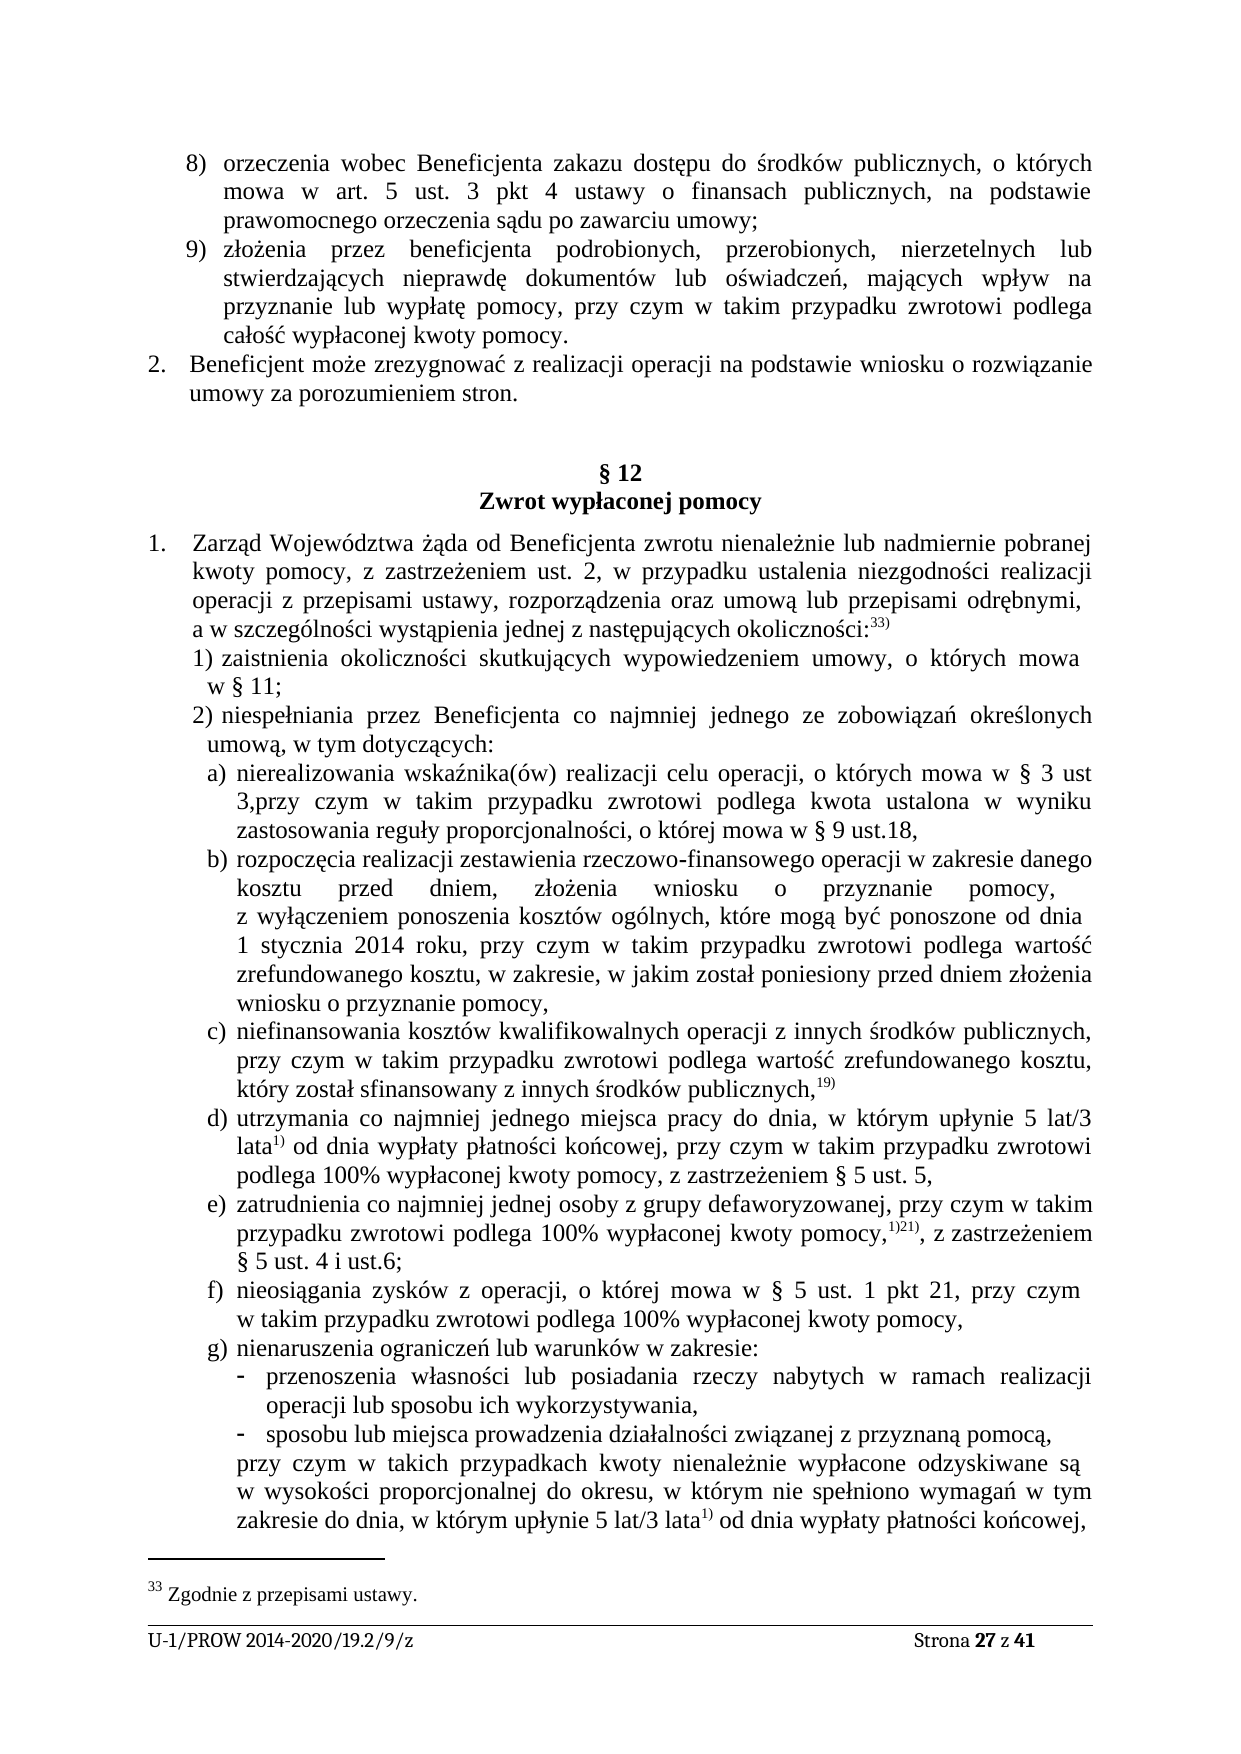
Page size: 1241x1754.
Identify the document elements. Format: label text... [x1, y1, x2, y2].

list orzeczenia wobec Beneficjenta zakazu dostępu do środków publicznych, o których mowa w art. 5 ust. 3 pkt 4 ustawy o finansach publicznych, na podstawie prawomocnego orzeczenia sądu po zawarciu umowy; [186, 148, 1093, 234]
list Zarząd Województwa żąda od Beneficjenta zwrotu nienależnie lub nadmiernie pobranej kwoty pomocy, z zastrzeżeniem ust. 2, w przypadku ustalenia niezgodności realizacji operacji z przepisami ustawy, rozporządzenia oraz umową lub przepisami odrębnymi, a w szczególności wystąpienia jednej z następujących okoliczności:) [148, 528, 1093, 643]
list niefinansowania kosztów kwalifikowalnych operacji z innych środków publicznych, przy czym w takim przypadku zwrotowi podlega wartość zrefundowanego kosztu, który został sfinansowany z innych środków publicznych,19) [207, 1016, 1093, 1103]
list przy czym w takich przypadkach kwoty nienależnie wypłacone odzyskiwane są w wysokości proporcjonalnej do okresu, w którym nie spełniono wymagań w tym zakresie do dnia, w którym upłynie 5 lat/3 lata1) od dnia wypłaty płatności końcowej, [236, 1448, 1093, 1534]
list zatrudnienia co najmniej jednej osoby z grupy defaworyzowanej, przy czym w takim przypadku zwrotowi podlega 100% wypłaconej kwoty pomocy,1)21), z zastrzeżeniem § 5 ust. 4 i ust.6; [207, 1189, 1093, 1275]
list nierealizowania wskaźnika(ów) realizacji celu operacji, o których mowa w § 3 ust 3,przy czym w takim przypadku zwrotowi podlega kwota ustalona w wyniku zastosowania reguły proporcjonalności, o której mowa w § 9 ust.18, [207, 758, 1093, 844]
list niespełniania przez Beneficjenta co najmniej jednego ze zobowiązań określonych umową, w tym dotyczących: [192, 700, 1093, 758]
list rozpoczęcia realizacji zestawienia rzeczowo-finansowego operacji w zakresie danego kosztu przed dniem, złożenia wniosku o przyznanie pomocy, z wyłączeniem ponoszenia kosztów ogólnych, które mogą być ponoszone od dnia 1 stycznia 2014 roku, przy czym w takim przypadku zwrotowi podlega wartość zrefundowanego kosztu, w zakresie, w jakim został poniesiony przed dniem złożenia wniosku o przyznanie pomocy, [207, 844, 1093, 1016]
text § 12 [148, 458, 1093, 486]
list przenoszenia własności lub posiadania rzeczy nabytych w ramach realizacji operacji lub sposobu ich wykorzystywania, [236, 1361, 1093, 1419]
list sposobu lub miejsca prowadzenia działalności związanej z przyznaną pomocą, [236, 1419, 1093, 1448]
text Zwrot wypłaconej pomocy [148, 486, 1093, 515]
list Beneficjent może zrezygnować z realizacji operacji na podstawie wniosku o rozwiązanie umowy za porozumieniem stron. [148, 349, 1093, 406]
list złożenia przez beneficjenta podrobionych, przerobionych, nierzetelnych lub stwierdzających nieprawdę dokumentów lub oświadczeń, mających wpływ na przyznanie lub wypłatę pomocy, przy czym w takim przypadku zwrotowi podlega całość wypłaconej kwoty pomocy. [186, 234, 1093, 349]
list zaistnienia okoliczności skutkujących wypowiedzeniem umowy, o których mowa w § 11; [192, 643, 1093, 700]
list nieosiągania zysków z operacji, o której mowa w § 5 ust. 1 pkt 21, przy czym w takim przypadku zwrotowi podlega 100% wypłaconej kwoty pomocy, [207, 1275, 1093, 1333]
list utrzymania co najmniej jednego miejsca pracy do dnia, w którym upłynie 5 lat/3 lata1) od dnia wypłaty płatności końcowej, przy czym w takim przypadku zwrotowi podlega 100% wypłaconej kwoty pomocy, z zastrzeżeniem § 5 ust. 5, [207, 1103, 1093, 1189]
list nienaruszenia ograniczeń lub warunków w zakresie: [207, 1333, 1093, 1361]
